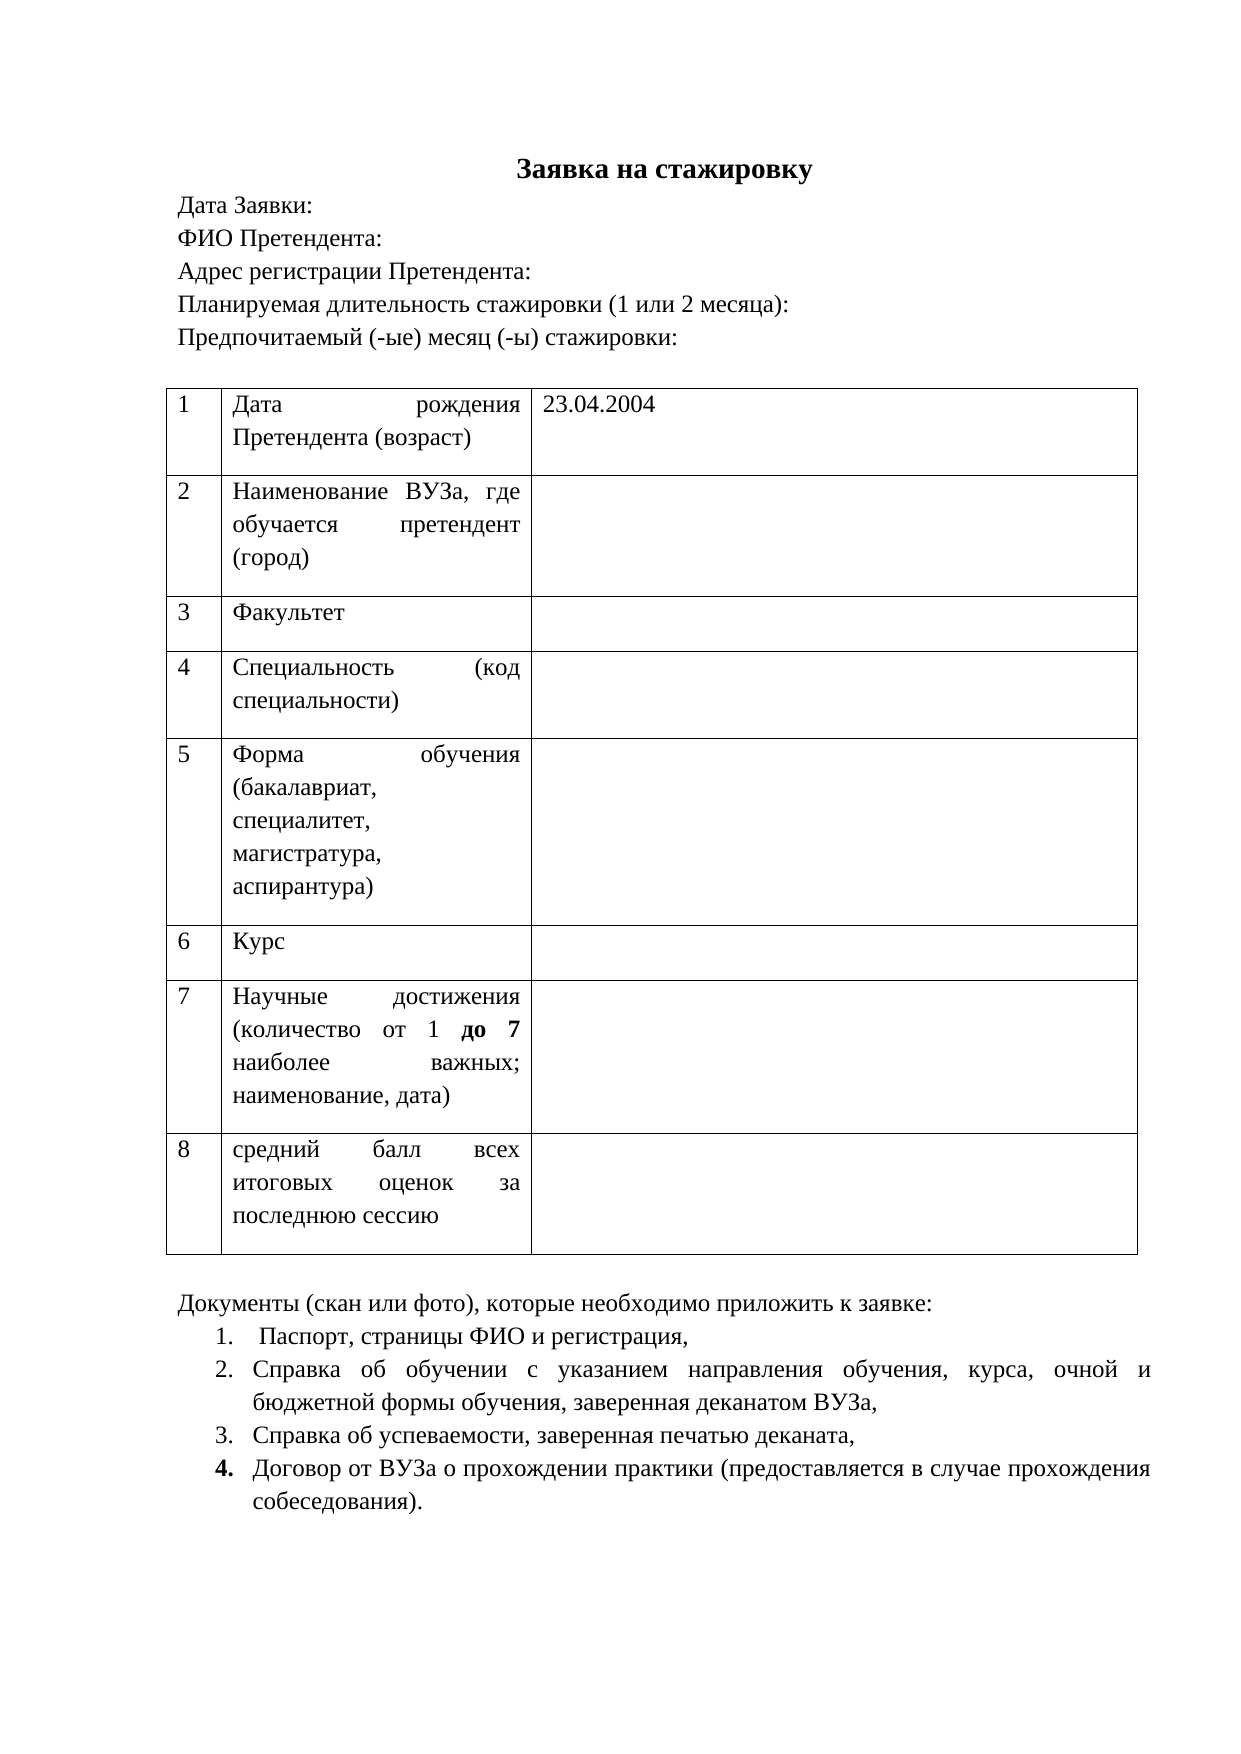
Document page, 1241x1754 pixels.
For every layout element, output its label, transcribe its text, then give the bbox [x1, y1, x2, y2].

text Заявка на стажировку [177, 151, 1152, 185]
list Справка об обучении с указанием направления обучения, курса, очной и бюджетной формы обучения, заверенная деканатом ВУЗа, [215, 1354, 1152, 1416]
table_cell 6 [167, 926, 221, 980]
table_cell 4 [167, 652, 221, 738]
table_cell 5 [167, 739, 221, 925]
list Договор от ВУЗа о прохождении практики (предоставляется в случае прохождения собеседования). [215, 1453, 1152, 1515]
table_cell Научные достижения (количество от 1 до 7 наиболее важных; наименование, дата) [222, 981, 531, 1133]
table_cell Факультет [222, 597, 531, 651]
table_cell 2 [167, 476, 221, 596]
text ФИО Претендента: [177, 223, 1152, 251]
table_cell [532, 926, 1137, 980]
table_header 23.04.2004 [532, 389, 1137, 475]
text Адрес регистрации Претендента: [177, 256, 1152, 284]
list Справка об успеваемости, заверенная печатью деканата, [215, 1420, 1152, 1449]
table_cell [532, 652, 1137, 738]
text Дата Заявки: [177, 190, 1152, 218]
table_cell [532, 981, 1137, 1133]
table_cell Специальность (код специальности) [222, 652, 531, 738]
table_cell [532, 1134, 1137, 1254]
table_cell [532, 597, 1137, 651]
table_cell Форма обучения (бакалавриат, специалитет, магистратура, аспирантура) [222, 739, 531, 925]
table_cell 8 [167, 1134, 221, 1254]
table_cell 3 [167, 597, 221, 651]
table_cell средний балл всех итоговых оценок за последнюю сессию [222, 1134, 531, 1254]
table_cell [532, 739, 1137, 925]
table_cell 7 [167, 981, 221, 1133]
table_cell Наименование ВУЗа, где обучается претендент (город) [222, 476, 531, 596]
table_header Дата рождения Претендента (возраст) [222, 389, 531, 475]
table_cell Курс [222, 926, 531, 980]
list Паспорт, страницы ФИО и регистрация, [215, 1321, 1152, 1349]
table_cell [532, 476, 1137, 596]
text Предпочитаемый (-ые) месяц (-ы) стажировки: [177, 322, 1152, 351]
table_header 1 [167, 389, 221, 475]
text Планируемая длительность стажировки (1 или 2 месяца): [177, 289, 1152, 317]
text Документы (скан или фото), которые необходимо приложить к заявке: [177, 1288, 1152, 1317]
